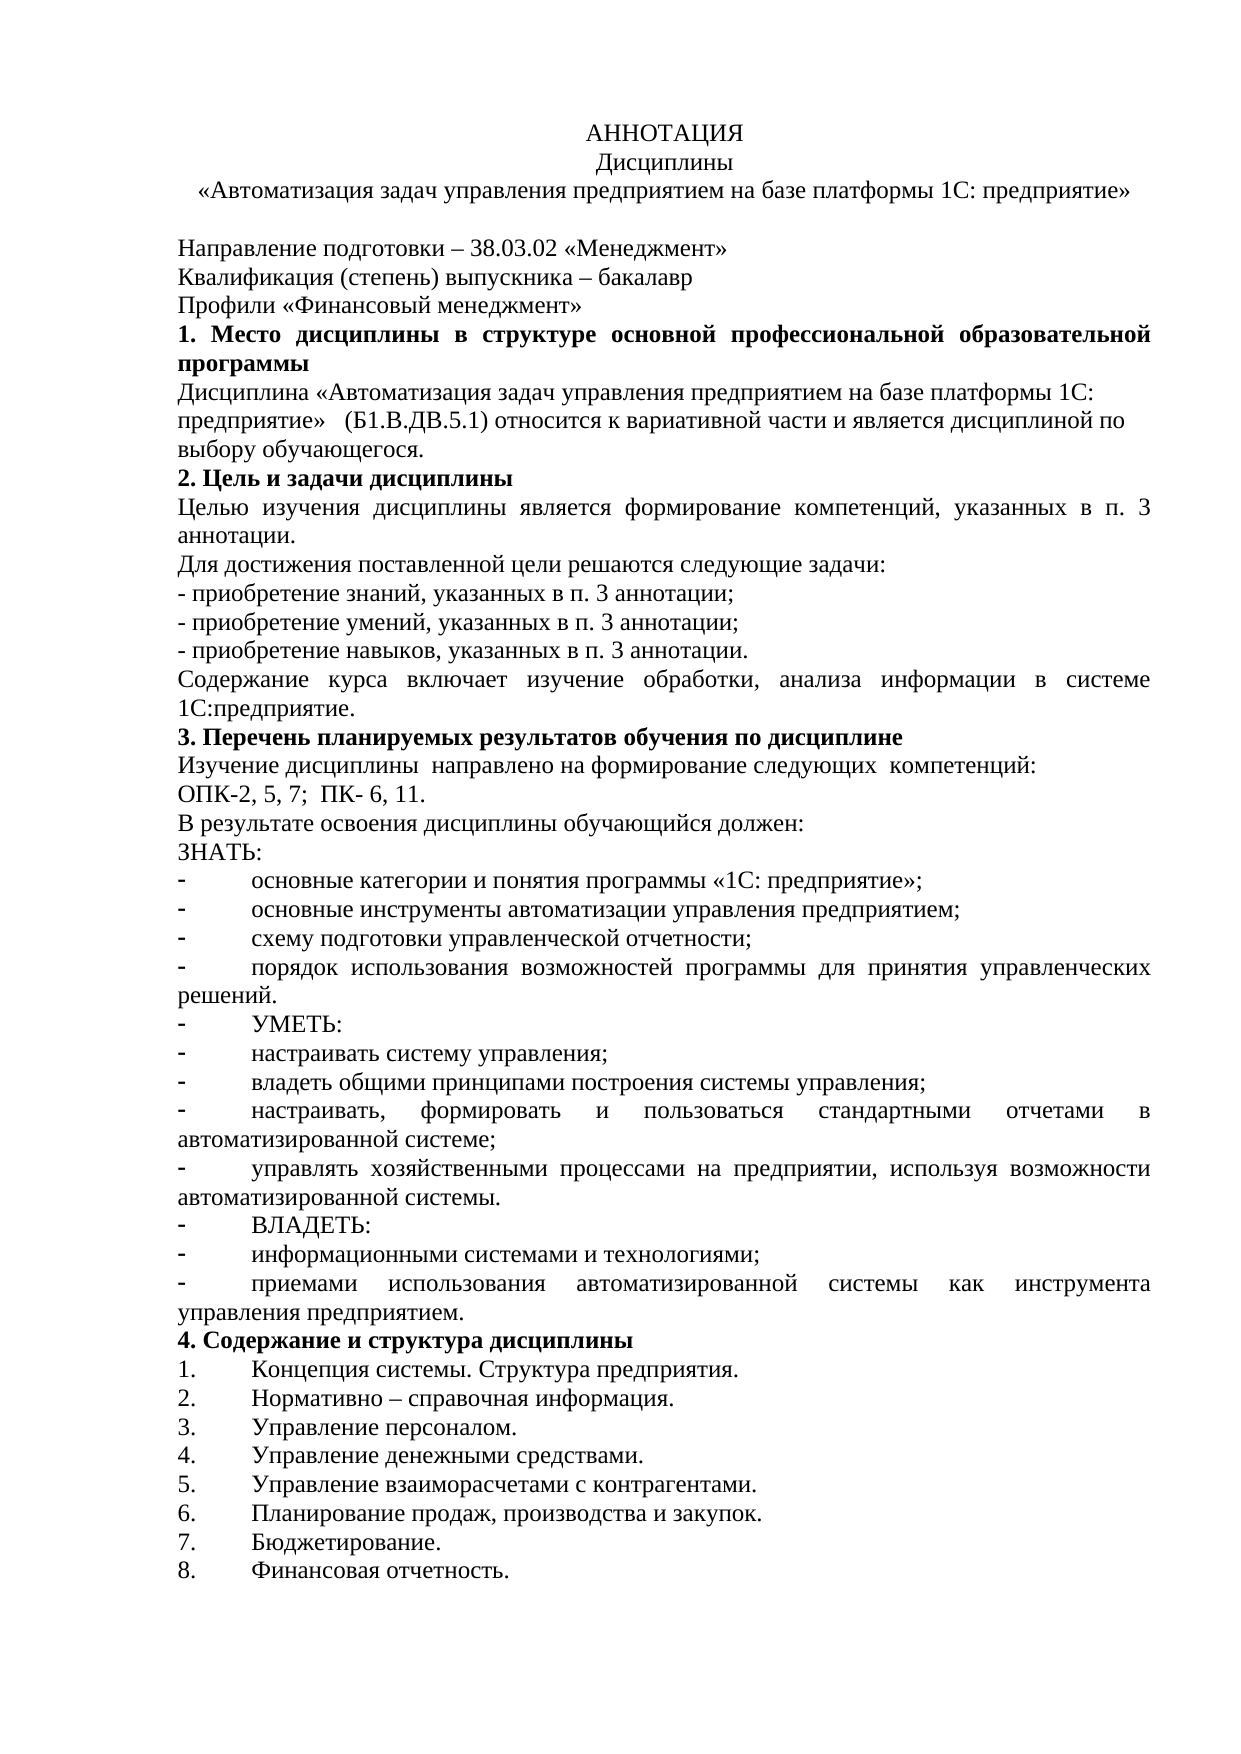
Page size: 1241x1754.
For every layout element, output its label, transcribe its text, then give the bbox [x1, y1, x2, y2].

text 2. Цель и задачи дисциплины [177, 463, 1152, 492]
text 1. Место дисциплины в структуре основной профессиональной образовательной программы [177, 319, 1152, 377]
list настраивать, формировать и пользоваться стандартными отчетами в автоматизированной системе; [177, 1096, 1152, 1153]
list информационными системами и технологиями; [177, 1239, 1152, 1268]
text 3. Перечень планируемых результатов обучения по дисциплине [177, 722, 1152, 751]
text ЗНАТЬ: [177, 837, 1152, 866]
text Содержание курса включает изучение обработки, анализа информации в системе 1С:предприятие. [177, 664, 1152, 722]
text «Автоматизация задач управления предприятием на базе платформы 1С: предприятие» [177, 176, 1152, 204]
list владеть общими принципами построения системы управления; [177, 1067, 1152, 1096]
list УМЕТЬ: [177, 1009, 1152, 1038]
text - приобретение навыков, указанных в п. 3 аннотации. [177, 636, 1152, 664]
list основные категории и понятия программы «1С: предприятие»; [177, 866, 1152, 894]
list Управление персоналом. [177, 1412, 1152, 1441]
text Изучение дисциплины направлено на формирование следующих компетенций: [177, 751, 1152, 779]
text В результате освоения дисциплины обучающийся должен: [177, 808, 1152, 837]
text Дисциплина «Автоматизация задач управления предприятием на базе платформы 1С: предприятие» (Б1.В.ДВ.5.1) относится к вариативной части и является дисциплиной по выбору обучающегося. [177, 377, 1152, 463]
list ВЛАДЕТЬ: [177, 1211, 1152, 1239]
text Квалификация (степень) выпускника – бакалавр [177, 262, 1152, 291]
list управлять хозяйственными процессами на предприятии, используя возможности автоматизированной системы. [177, 1153, 1152, 1211]
list Финансовая отчетность. [177, 1556, 1152, 1584]
list Управление взаиморасчетами с контрагентами. [177, 1469, 1152, 1498]
text - приобретение умений, указанных в п. 3 аннотации; [177, 607, 1152, 636]
list Нормативно – справочная информация. [177, 1383, 1152, 1412]
list схему подготовки управленческой отчетности; [177, 923, 1152, 952]
list Управление денежными средствами. [177, 1441, 1152, 1469]
list порядок использования возможностей программы для принятия управленческих решений. [177, 952, 1152, 1009]
text Дисциплины [177, 147, 1152, 176]
text Для достижения поставленной цели решаются следующие задачи: [177, 549, 1152, 578]
list настраивать систему управления; [177, 1038, 1152, 1067]
list основные инструменты автоматизации управления предприятием; [177, 894, 1152, 923]
list Планирование продаж, производства и закупок. [177, 1498, 1152, 1527]
text Целью изучения дисциплины является формирование компетенций, указанных в п. 3 аннотации. [177, 492, 1152, 549]
list приемами использования автоматизированной системы как инструмента управления предприятием. [177, 1268, 1152, 1326]
list Концепция системы. Структура предприятия. [177, 1354, 1152, 1383]
text Профили «Финансовый менеджмент» [177, 291, 1152, 319]
text - приобретение знаний, указанных в п. 3 аннотации; [177, 578, 1152, 607]
text АННОТАЦИЯ [177, 118, 1152, 147]
list Бюджетирование. [177, 1527, 1152, 1556]
text Направление подготовки – 38.03.02 «Менеджмент» [177, 233, 1152, 262]
text 4. Содержание и структура дисциплины [177, 1326, 1152, 1354]
text ОПК-2, 5, 7; ПК- 6, 11. [177, 779, 1152, 808]
